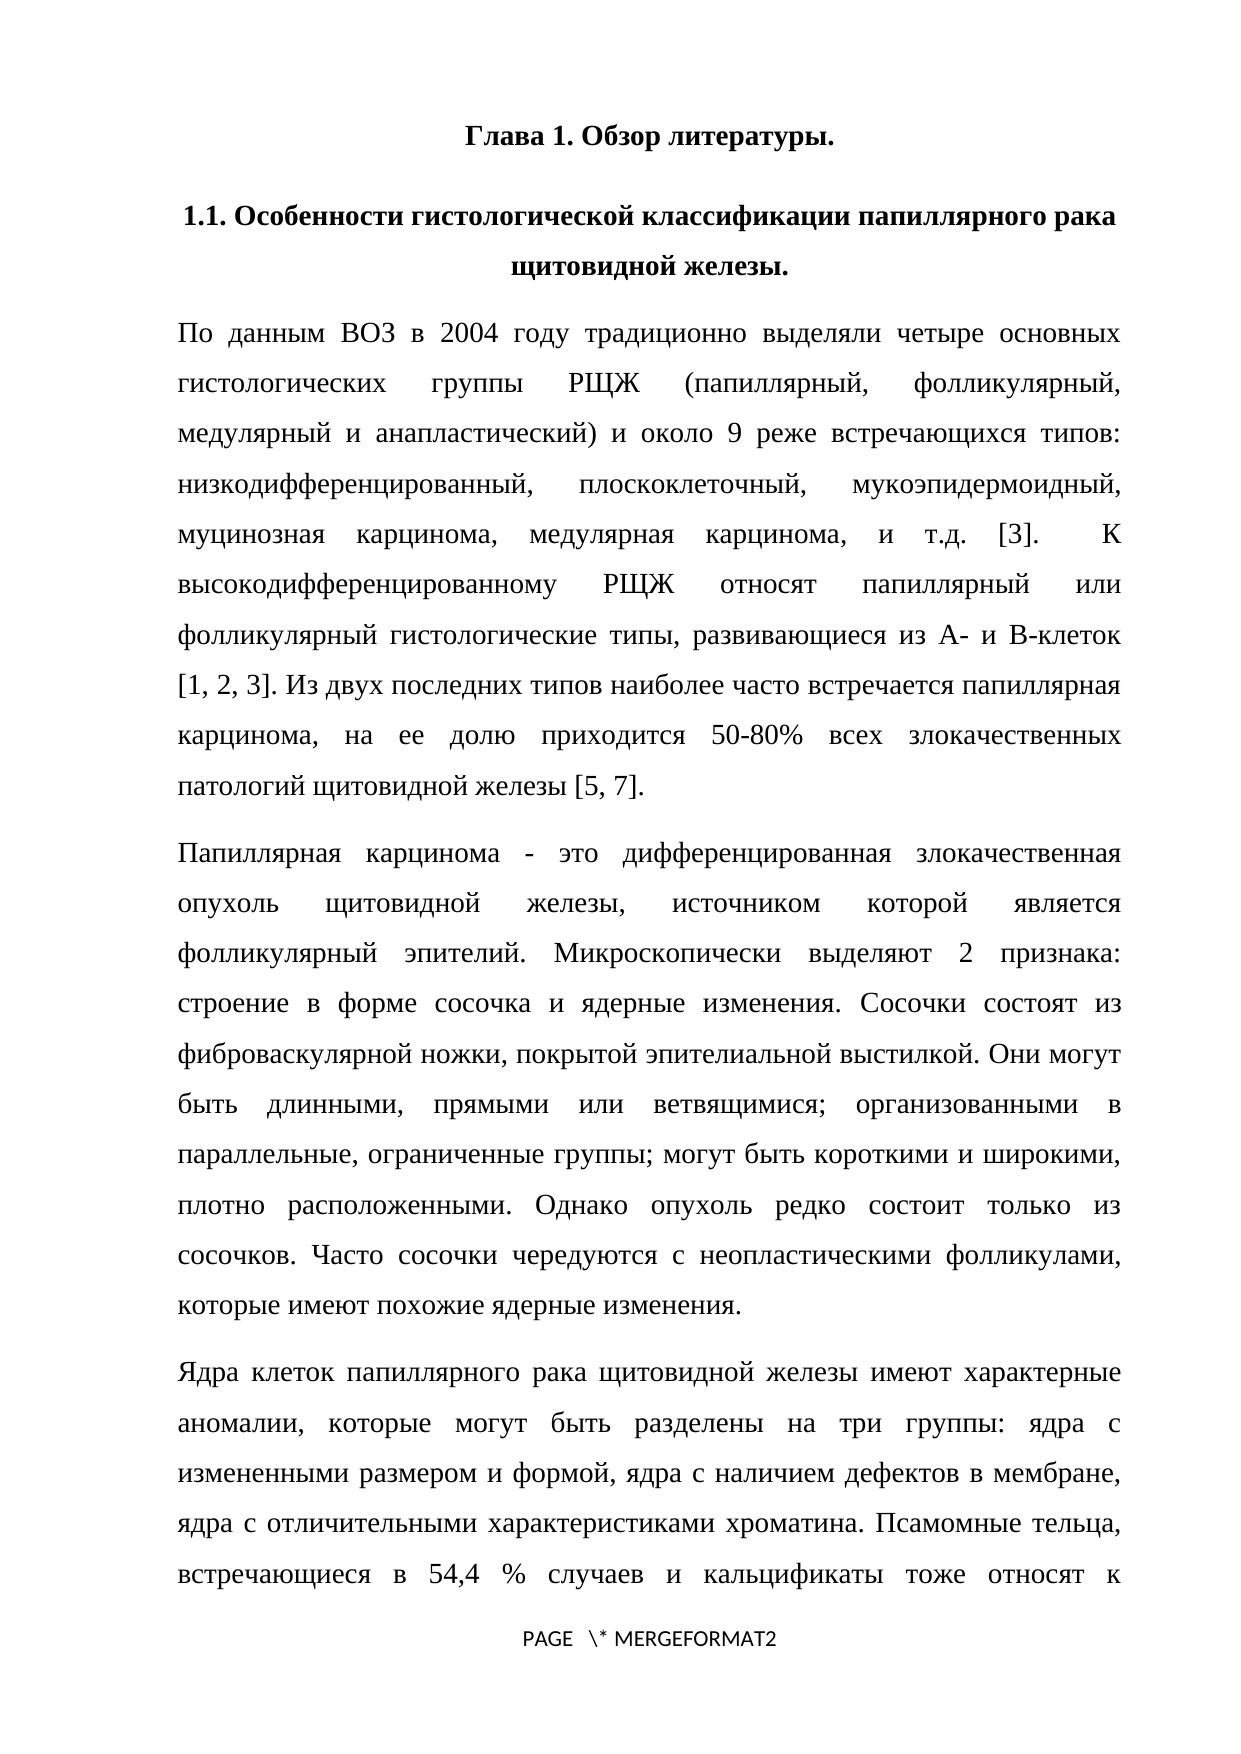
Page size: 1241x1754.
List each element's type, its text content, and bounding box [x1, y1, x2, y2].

text Папиллярная карцинома - это дифференцированная злокачественная опухоль щитовидной железы, источником которой является фолликулярный эпителий. Микроскопически выделяют 2 признака: строение в форме сосочка и ядерные изменения. Cосочки состоят из фиброваскулярной ножки, покрытой эпителиальной выстилкой. Они могут быть длинными, прямыми или ветвящимися; организованными в параллельные, ограниченные группы; могут быть короткими и широкими, плотно расположенными. Однако опухоль редко состоит только из сосочков. Часто сосочки чередуются с неопластическими фолликулами, которые имеют похожие ядерные изменения. [177, 835, 1122, 1321]
text 1.1. Особенности гистологической классификации папиллярного рака щитовидной железы. [177, 198, 1122, 281]
subtitle Глава 1. Обзор литературы. [177, 118, 1122, 152]
text По данным ВОЗ в 2004 году традиционно выделяли четыре основных гистологических группы РЩЖ (папиллярный, фолликулярный, медулярный и анапластический) и около 9 реже встречающихся типов: низкодифференцированный, плоскоклеточный, мукоэпидермоидный, муцинозная карцинома, медулярная карцинома, и т.д. [3]. К высокодифференцированному РЩЖ относят папиллярный или фолликулярный гистологические типы, развивающиеся из А- и В-клеток [1, 2, 3]. Из двух последних типов наиболее часто встречается папиллярная карцинома, на ее долю приходится 50-80% всех злокачественных патологий щитовидной железы [5, 7]. [177, 315, 1122, 801]
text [177, 1354, 1122, 1589]
